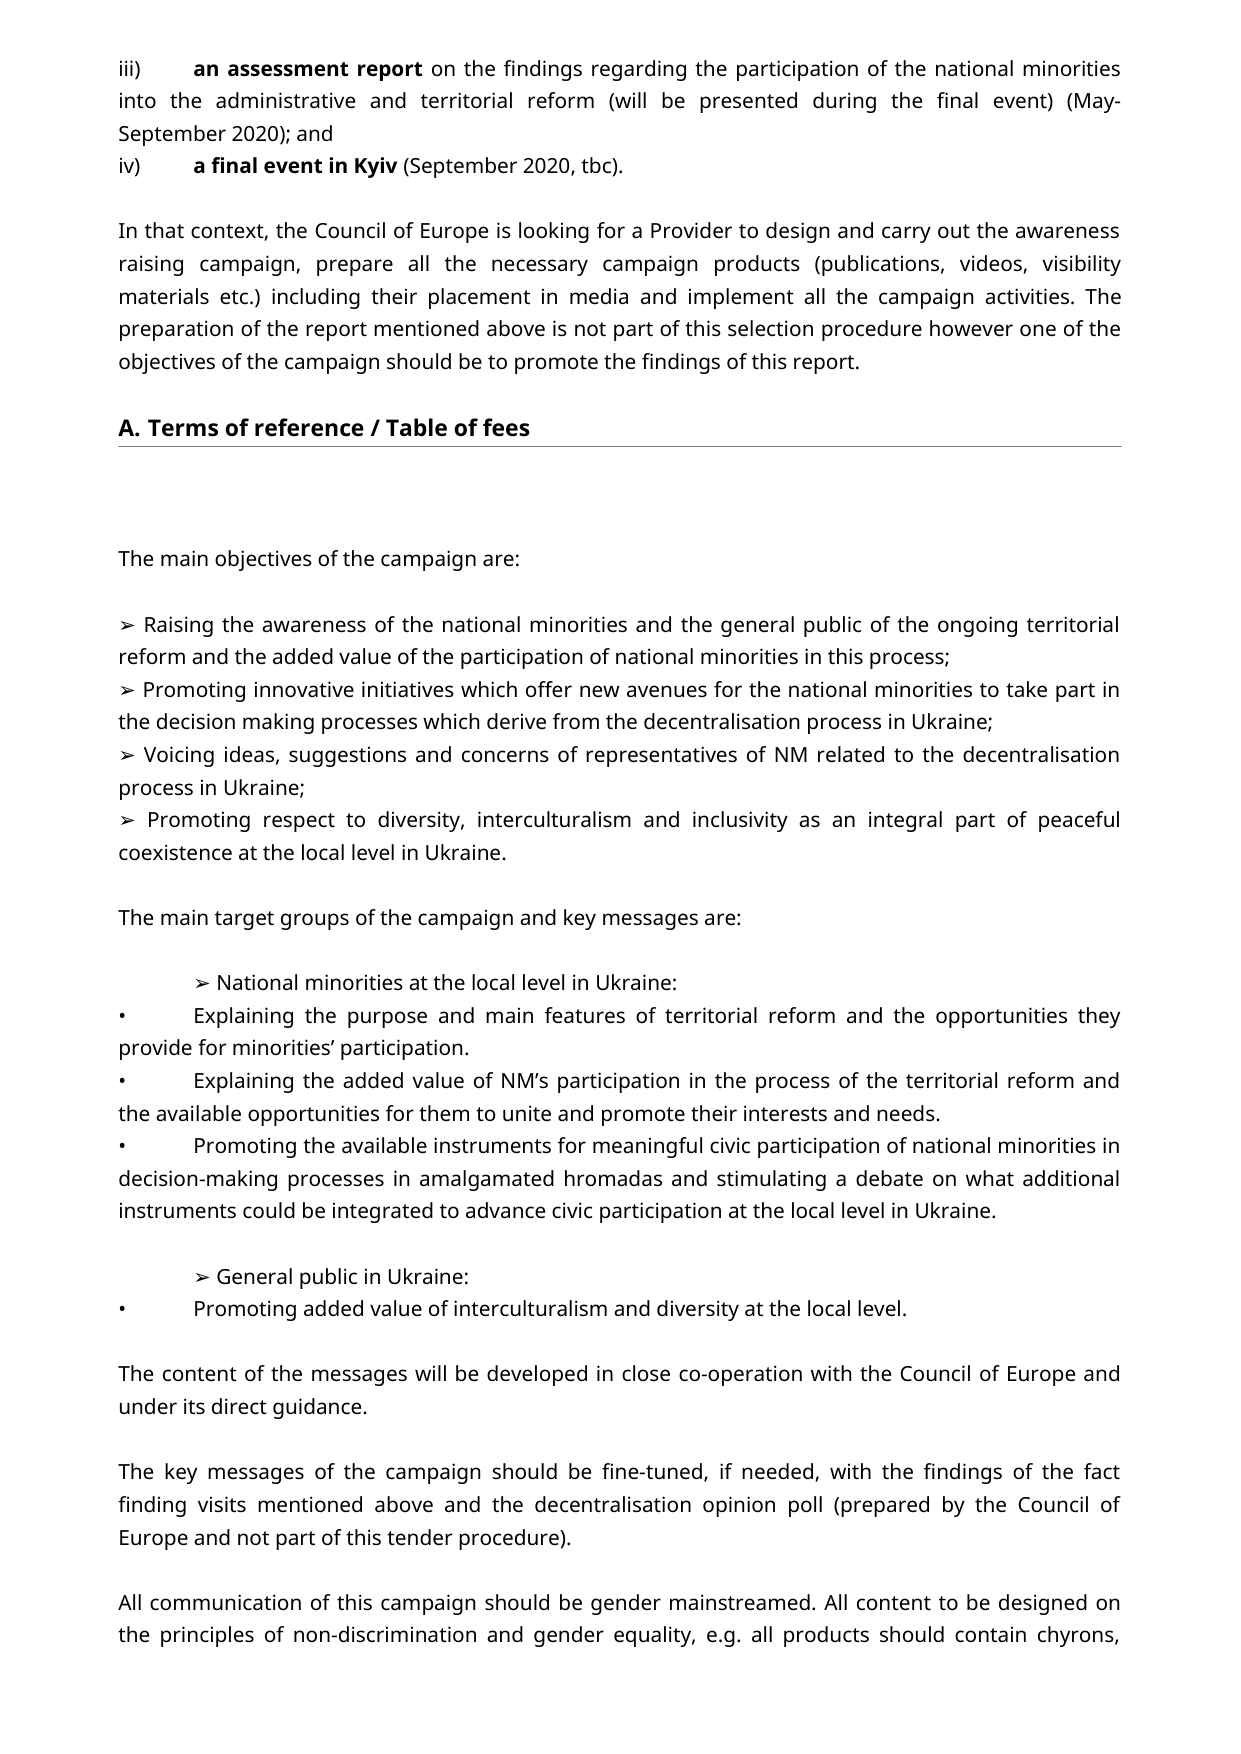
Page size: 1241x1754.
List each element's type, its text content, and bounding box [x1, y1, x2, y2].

text iii) an assessment report on the findings regarding the participation of the national minorities into the administrative and territorial reform (will be presented during the final event) (May-September 2020); and [118, 54, 1122, 147]
text In that context, the Council of Europe is looking for a Provider to design and carry out the awareness raising campaign, prepare all the necessary campaign products (publications, videos, visibility materials etc.) including their placement in media and implement all the campaign activities. The preparation of the report mentioned above is not part of this selection procedure however one of the objectives of the campaign should be to promote the findings of this report. [118, 217, 1122, 376]
text • Promoting added value of interculturalism and diversity at the local level. [118, 1294, 1122, 1323]
text The main target groups of the campaign and key messages are: [118, 903, 1122, 932]
text ➢ Voicing ideas, suggestions and concerns of representatives of NM related to the decentralisation process in Ukraine; [118, 740, 1122, 801]
text ➢ Promoting innovative initiatives which offer new avenues for the national minorities to take part in the decision making processes which derive from the decentralisation process in Ukraine; [118, 675, 1122, 736]
text The key messages of the campaign should be fine-tuned, if needed, with the findings of the fact finding visits mentioned above and the decentralisation opinion poll (prepared by the Council of Europe and not part of this tender procedure). [118, 1457, 1122, 1551]
text ➢ General public in Ukraine: [118, 1262, 1122, 1290]
text The content of the messages will be developed in close co-operation with the Council of Europe and under its direct guidance. [118, 1359, 1122, 1421]
list Terms of reference / Table of fees [118, 412, 1122, 446]
text • Explaining the purpose and main features of territorial reform and the opportunities they provide for minorities’ participation. [118, 1001, 1122, 1062]
text • Explaining the added value of NM’s participation in the process of the territorial reform and the available opportunities for them to unite and promote their interests and needs. [118, 1066, 1122, 1127]
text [118, 1588, 1122, 1649]
text The main objectives of the campaign are: [118, 544, 1122, 573]
text ➢ Raising the awareness of the national minorities and the general public of the ongoing territorial reform and the added value of the participation of national minorities in this process; [118, 610, 1122, 671]
text ➢ Promoting respect to diversity, interculturalism and inclusivity as an integral part of peaceful coexistence at the local level in Ukraine. [118, 805, 1122, 866]
text ➢ National minorities at the local level in Ukraine: [118, 968, 1122, 997]
text iv) a final event in Kyiv (September 2020, tbc). [118, 151, 1122, 180]
text • Promoting the available instruments for meaningful civic participation of national minorities in decision-making processes in amalgamated hromadas and stimulating a debate on what additional instruments could be integrated to advance civic participation at the local level in Ukraine. [118, 1131, 1122, 1225]
